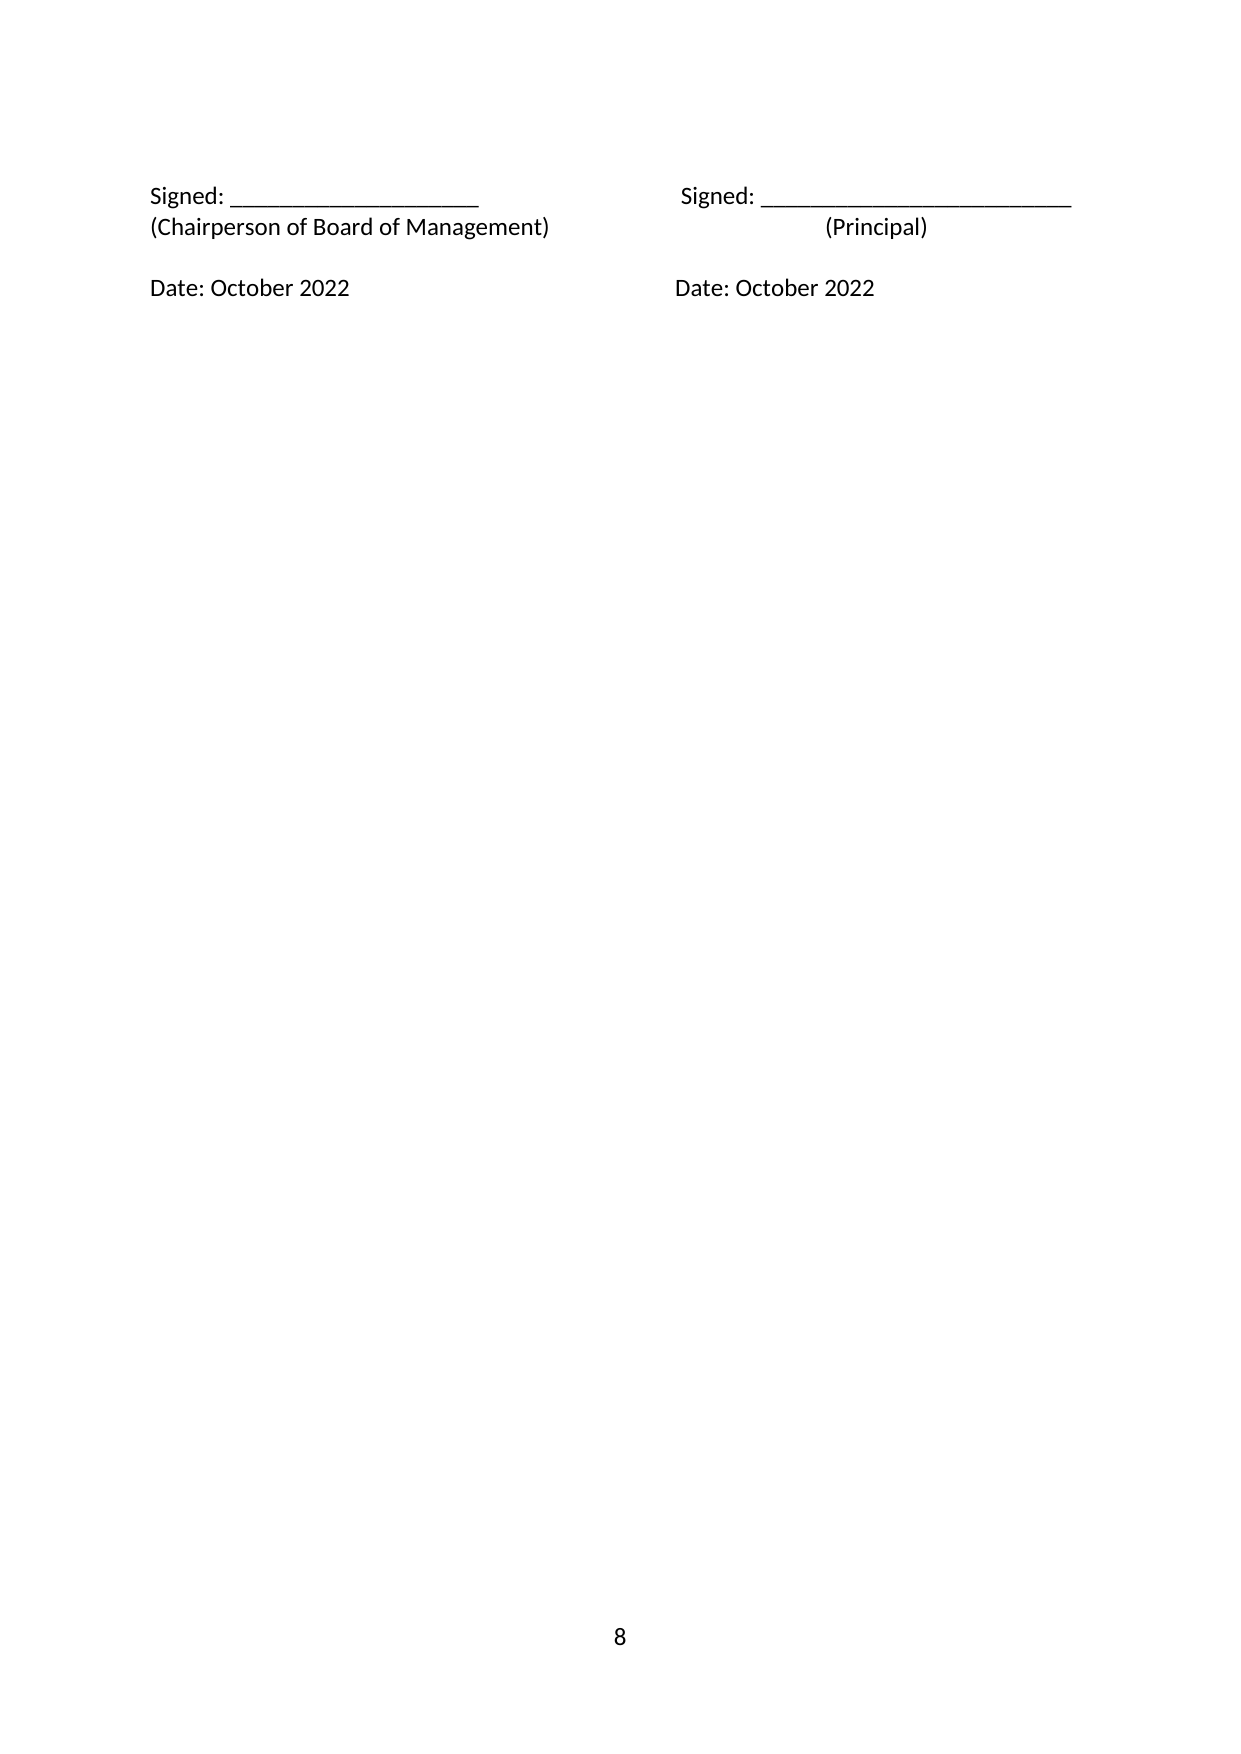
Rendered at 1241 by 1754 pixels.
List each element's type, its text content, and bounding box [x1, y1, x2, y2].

text (Chairperson of Board of Management) (Principal) [150, 211, 1090, 242]
text Signed: ____________________ Signed: _________________________ [150, 181, 1090, 211]
text Date: October 2022 Date: October 2022 [150, 272, 1090, 303]
